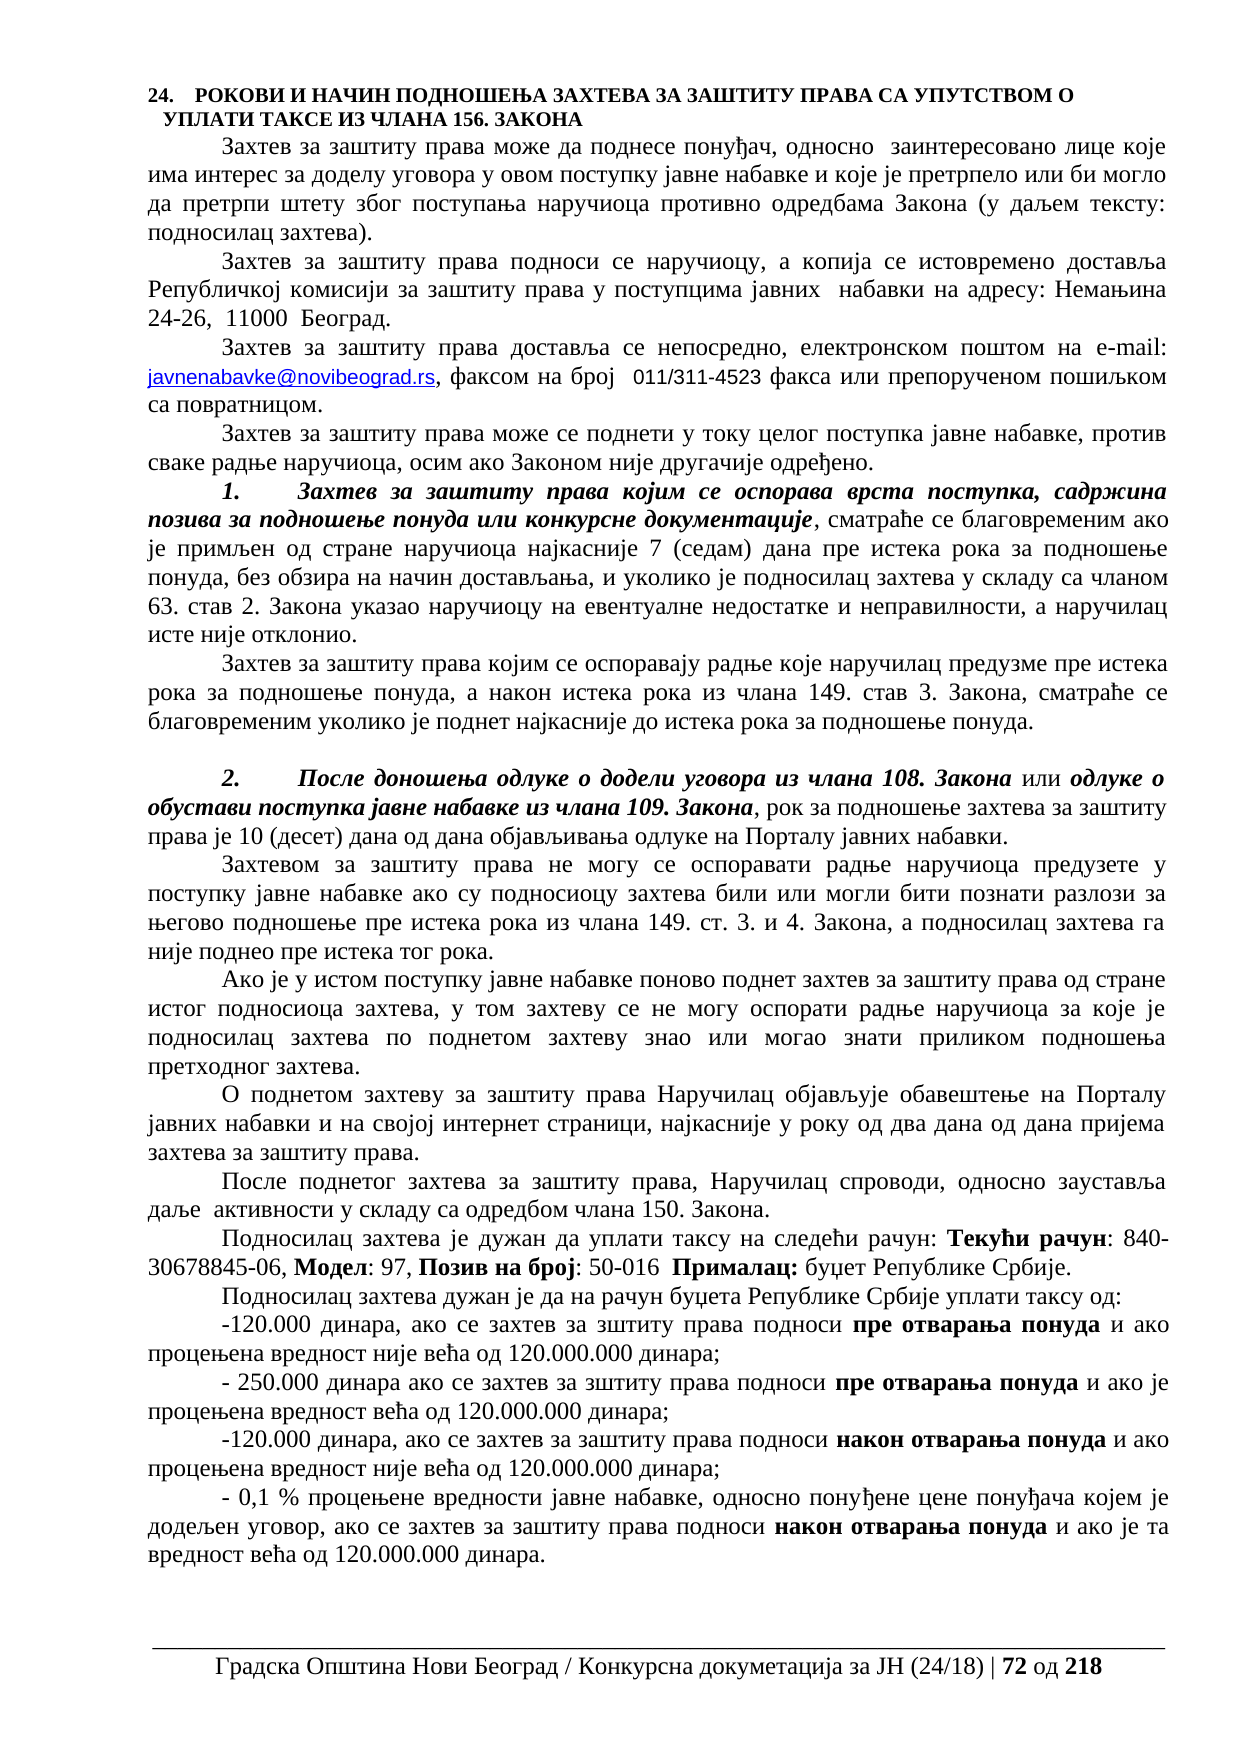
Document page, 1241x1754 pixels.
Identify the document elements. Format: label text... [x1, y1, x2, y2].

text - 0,1 % процењене вредности јавне набавке, односно понуђене цене понуђача којем је додељен уговор, ако се захтев за заштиту права подноси након отварања понуда и ако је та вредност већа од 120.000.000 динара. [148, 1482, 1169, 1568]
text Захтев за заштиту права може се поднети у току целог поступка јавне набавке, против сваке радње наручиоца, осим ако Законом није другачије одређено. [148, 418, 1167, 476]
text - 250.000 динара ако се захтев за зштиту права подноси пре отварања понуда и ако је процењена вредност већа од 120.000.000 динара; [148, 1367, 1169, 1424]
text Захтев за заштиту права доставља се непосредно, електронском поштом на e-mail: javnenabavke@novibeograd.rs, факсом на број 011/311-4523 факса или препорученом пошиљком са повратницом. [148, 332, 1167, 418]
list Захтев за заштиту права којим се оспорава врста поступка, садржина позива за подношење понуда или конкурсне документације, сматраће се благовременим ако је примљен од стране наручиоца најкасније 7 (седам) дана пре истека рока за подношење понуда, без обзира на начин достављања, и уколико је подносилац захтева у складу са чланом 63. став 2. Закона указао наручиоцу на евентуалне недостатке и неправилности, а наручилац исте није отклонио. [148, 476, 1169, 648]
text Ако је у истом поступку јавне набавке поново поднет захтев за заштиту права од стране истог подносиоца захтева, у том захтеву се не могу оспорати радње наручиоца за које је подносилац захтева по поднетом захтеву знао или могао знати приликом подношења претходног захтева. [148, 964, 1167, 1079]
text -120.000 динара, ако се захтев за зштиту права подноси пре отварања понуда и ако процењена вредност није већа од 120.000.000 динара; [148, 1309, 1169, 1367]
text О поднетом захтеву за заштиту права Наручилац објављује обавештење на Порталу јавних набавки и на својој интернет страници, најкасније у року од два дана од дана пријема захтева за заштиту права. [148, 1079, 1167, 1166]
text Захтев за заштиту права подноси се наручиоцу, а копија се истовремено доставља Републичкој комисији за заштиту права у поступцима јавних набавки на адресу: Немањина 24-26, 11000 Београд. [148, 246, 1167, 332]
text Захтевом за заштиту права не могу се оспоравати радње наручиоца предузете у поступку јавне набавке ако су подносиоцу захтева били или могли бити познати разлози за његово подношење пре истека рока из члана 149. ст. 3. и 4. Закона, а подносилац захтева га није поднео пре истека тог рока. [148, 849, 1167, 964]
text Захтев за заштиту права може да поднесе понуђач, односно заинтересовано лице које има интерес за доделу уговора у овом поступку јавне набавке и које је претрпело или би могло да претрпи штету због поступања наручиоца противно одредбама Закона (у даљем тексту: подносилац захтева). [148, 131, 1167, 246]
text Захтев за заштиту права којим се оспоравају радње које наручилац предузме пре истека рока за подношење понуда, а након истека рока из члана 149. став 3. Закона, сматраће се благовременим уколико је поднет најкасније до истека рока за подношење понуда. [148, 648, 1169, 734]
text Подносилац захтева дужан је да на рачун буџета Републике Србије уплати таксу од: [148, 1281, 1169, 1309]
text После поднетог захтева за заштиту права, Наручилац спроводи, односно зауставља даље активности у складу са одредбом члана 150. Закона. [148, 1166, 1167, 1223]
list После доношења одлуке о додели уговора из члана 108. Закона или одлуке о обустави поступка јавне набавке из члана 109. Закона, рок за подношење захтева за заштиту права је 10 (десет) дана од дана објављивања одлуке на Порталу јавних набавки. [148, 763, 1167, 849]
subtitle 24. РОКОВИ И НАЧИН ПОДНОШЕЊА ЗАХТЕВА ЗА ЗАШТИТУ ПРАВА СА УПУТСТВОМ О УПЛАТИ ТАКСЕ ИЗ ЧЛАНА 156. ЗАКОНА [148, 83, 1169, 131]
text -120.000 динара, ако се захтев за заштиту права подноси након отварања понуда и ако процењена вредност није већа од 120.000.000 динара; [148, 1424, 1169, 1482]
text Подносилац захтева је дужан да уплати таксу на следећи рачун: Текући рачун: 840-30678845-06, Модел: 97, Позив на број: 50-016 Прималац: буџет Републике Србије. [148, 1223, 1169, 1281]
